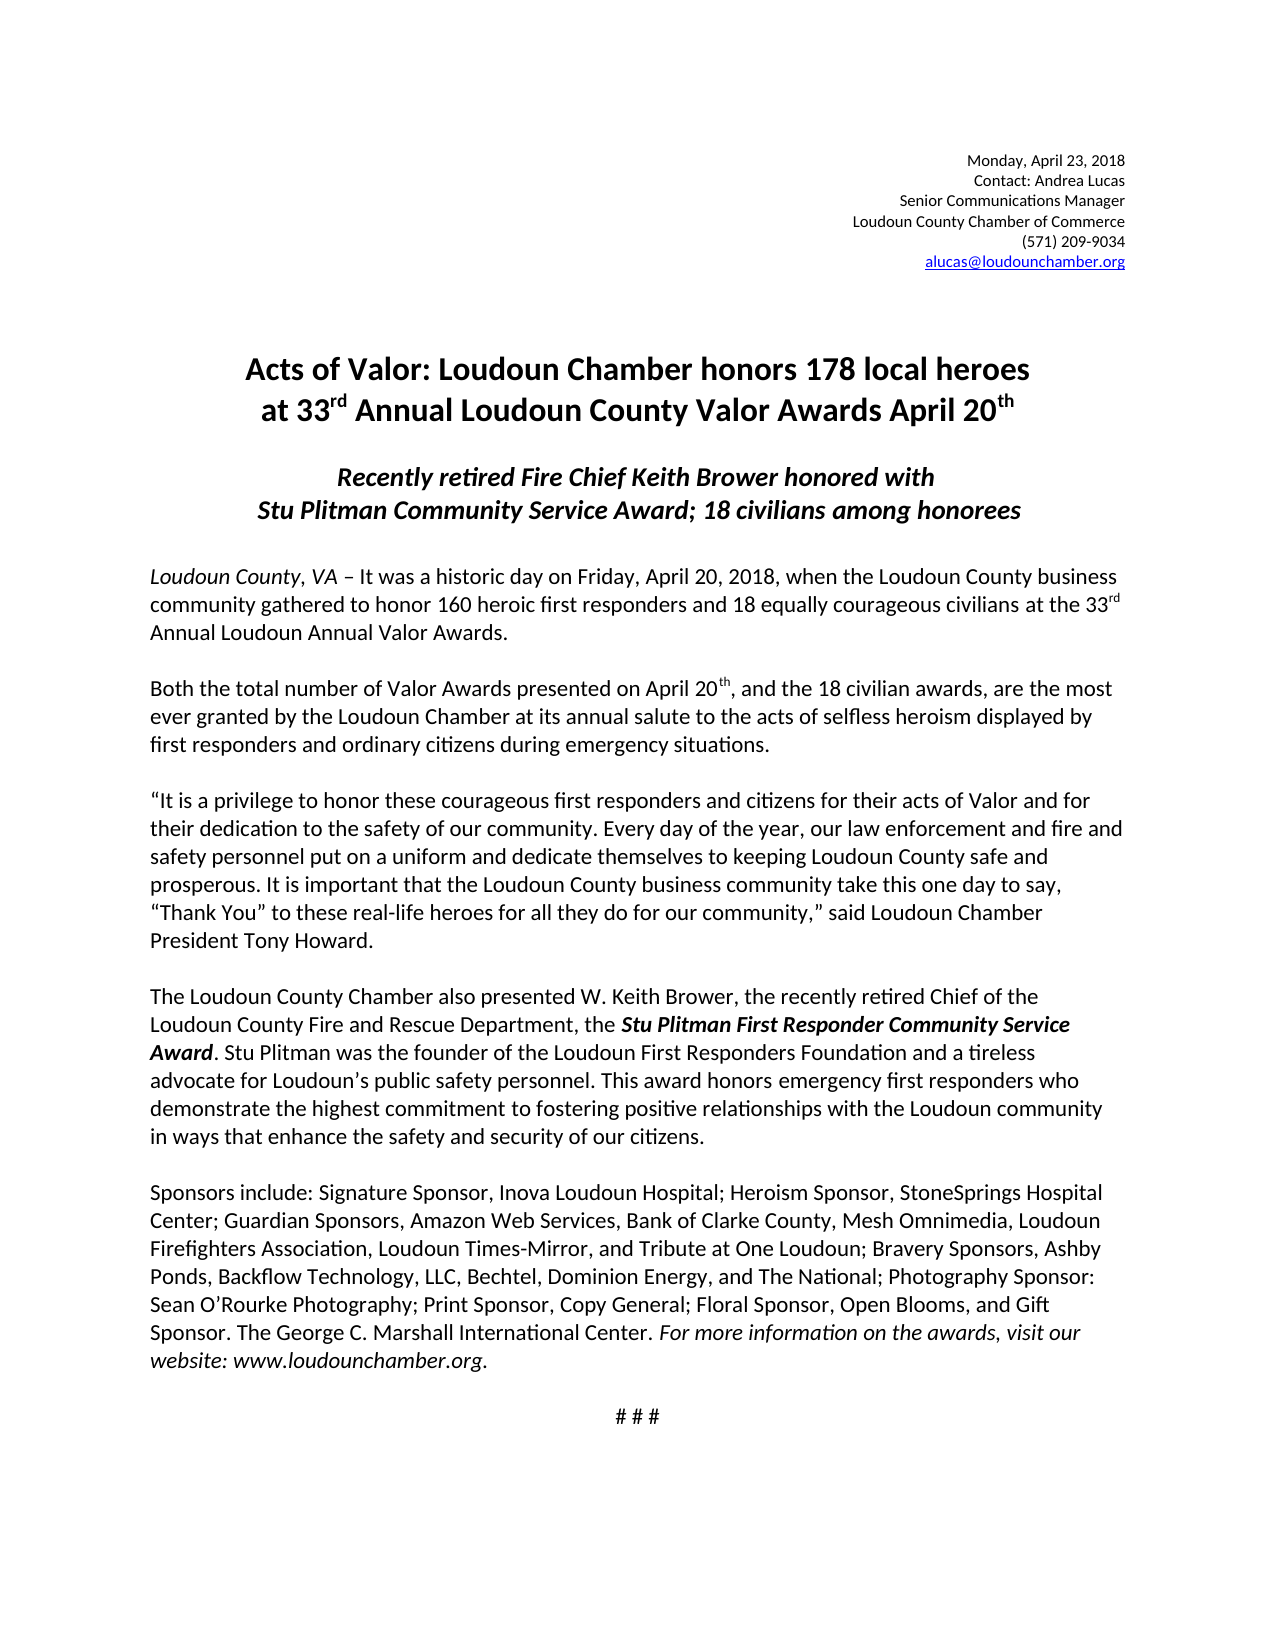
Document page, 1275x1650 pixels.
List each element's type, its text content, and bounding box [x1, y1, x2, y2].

text Monday, April 23, 2018 [150, 150, 1125, 170]
text Loudoun County, VA – It was a historic day on Friday, April 20, 2018, when the Loudoun County business community gathered to honor 160 heroic first responders and 18 equally courageous civilians at the 33rd Annual Loudoun Annual Valor Awards. [150, 562, 1125, 646]
text Sponsors include: Signature Sponsor, Inova Loudoun Hospital; Heroism Sponsor, StoneSprings Hospital Center; Guardian Sponsors, Amazon Web Services, Bank of Clarke County, Mesh Omnimedia, Loudoun Firefighters Association, Loudoun Times-Mirror, and Tribute at One Loudoun; Bravery Sponsors, Ashby Ponds, Backflow Technology, LLC, Bechtel, Dominion Energy, and The National; Photography Sponsor: Sean O’Rourke Photography; Print Sponsor, Copy General; Floral Sponsor, Open Blooms, and Gift Sponsor. The George C. Marshall International Center. For more information on the awards, visit our website: www.loudounchamber.org. [150, 1178, 1125, 1374]
text Loudoun County Chamber of Commerce [150, 211, 1125, 231]
text Stu Plitman Community Service Award; 18 civilians among honorees [150, 493, 1125, 526]
text Senior Communications Manager [150, 191, 1125, 211]
text alucas@loudounchamber.org [150, 252, 1125, 272]
text “It is a privilege to honor these courageous first responders and citizens for their acts of Valor and for their dedication to the safety of our community. Every day of the year, our law enforcement and fire and safety personnel put on a uniform and dedicate themselves to keeping Loudoun County safe and prosperous. It is important that the Loudoun County business community take this one day to say, “Thank You” to these real-life heroes for all they do for our community,” said Loudoun Chamber President Tony Howard. [150, 786, 1125, 954]
text The Loudoun County Chamber also presented W. Keith Brower, the recently retired Chief of the Loudoun County Fire and Rescue Department, the Stu Plitman First Responder Community Service Award. Stu Plitman was the founder of the Loudoun First Responders Foundation and a tireless advocate for Loudoun’s public safety personnel. This award honors emergency first responders who demonstrate the highest commitment to fostering positive relationships with the Loudoun community in ways that enhance the safety and security of our citizens. [150, 982, 1125, 1150]
text Both the total number of Valor Awards presented on April 20th, and the 18 civilian awards, are the most ever granted by the Loudoun Chamber at its annual salute to the acts of selfless heroism displayed by first responders and ordinary citizens during emergency situations. [150, 674, 1125, 758]
text # # # [150, 1402, 1125, 1430]
text Contact: Andrea Lucas [150, 170, 1125, 191]
text Recently retired Fire Chief Keith Brower honored with [150, 460, 1125, 493]
text at 33rd Annual Loudoun County Valor Awards April 20th [150, 389, 1125, 429]
text (571) 209-9034 [150, 231, 1125, 252]
text Acts of Valor: Loudoun Chamber honors 178 local heroes [150, 348, 1125, 389]
